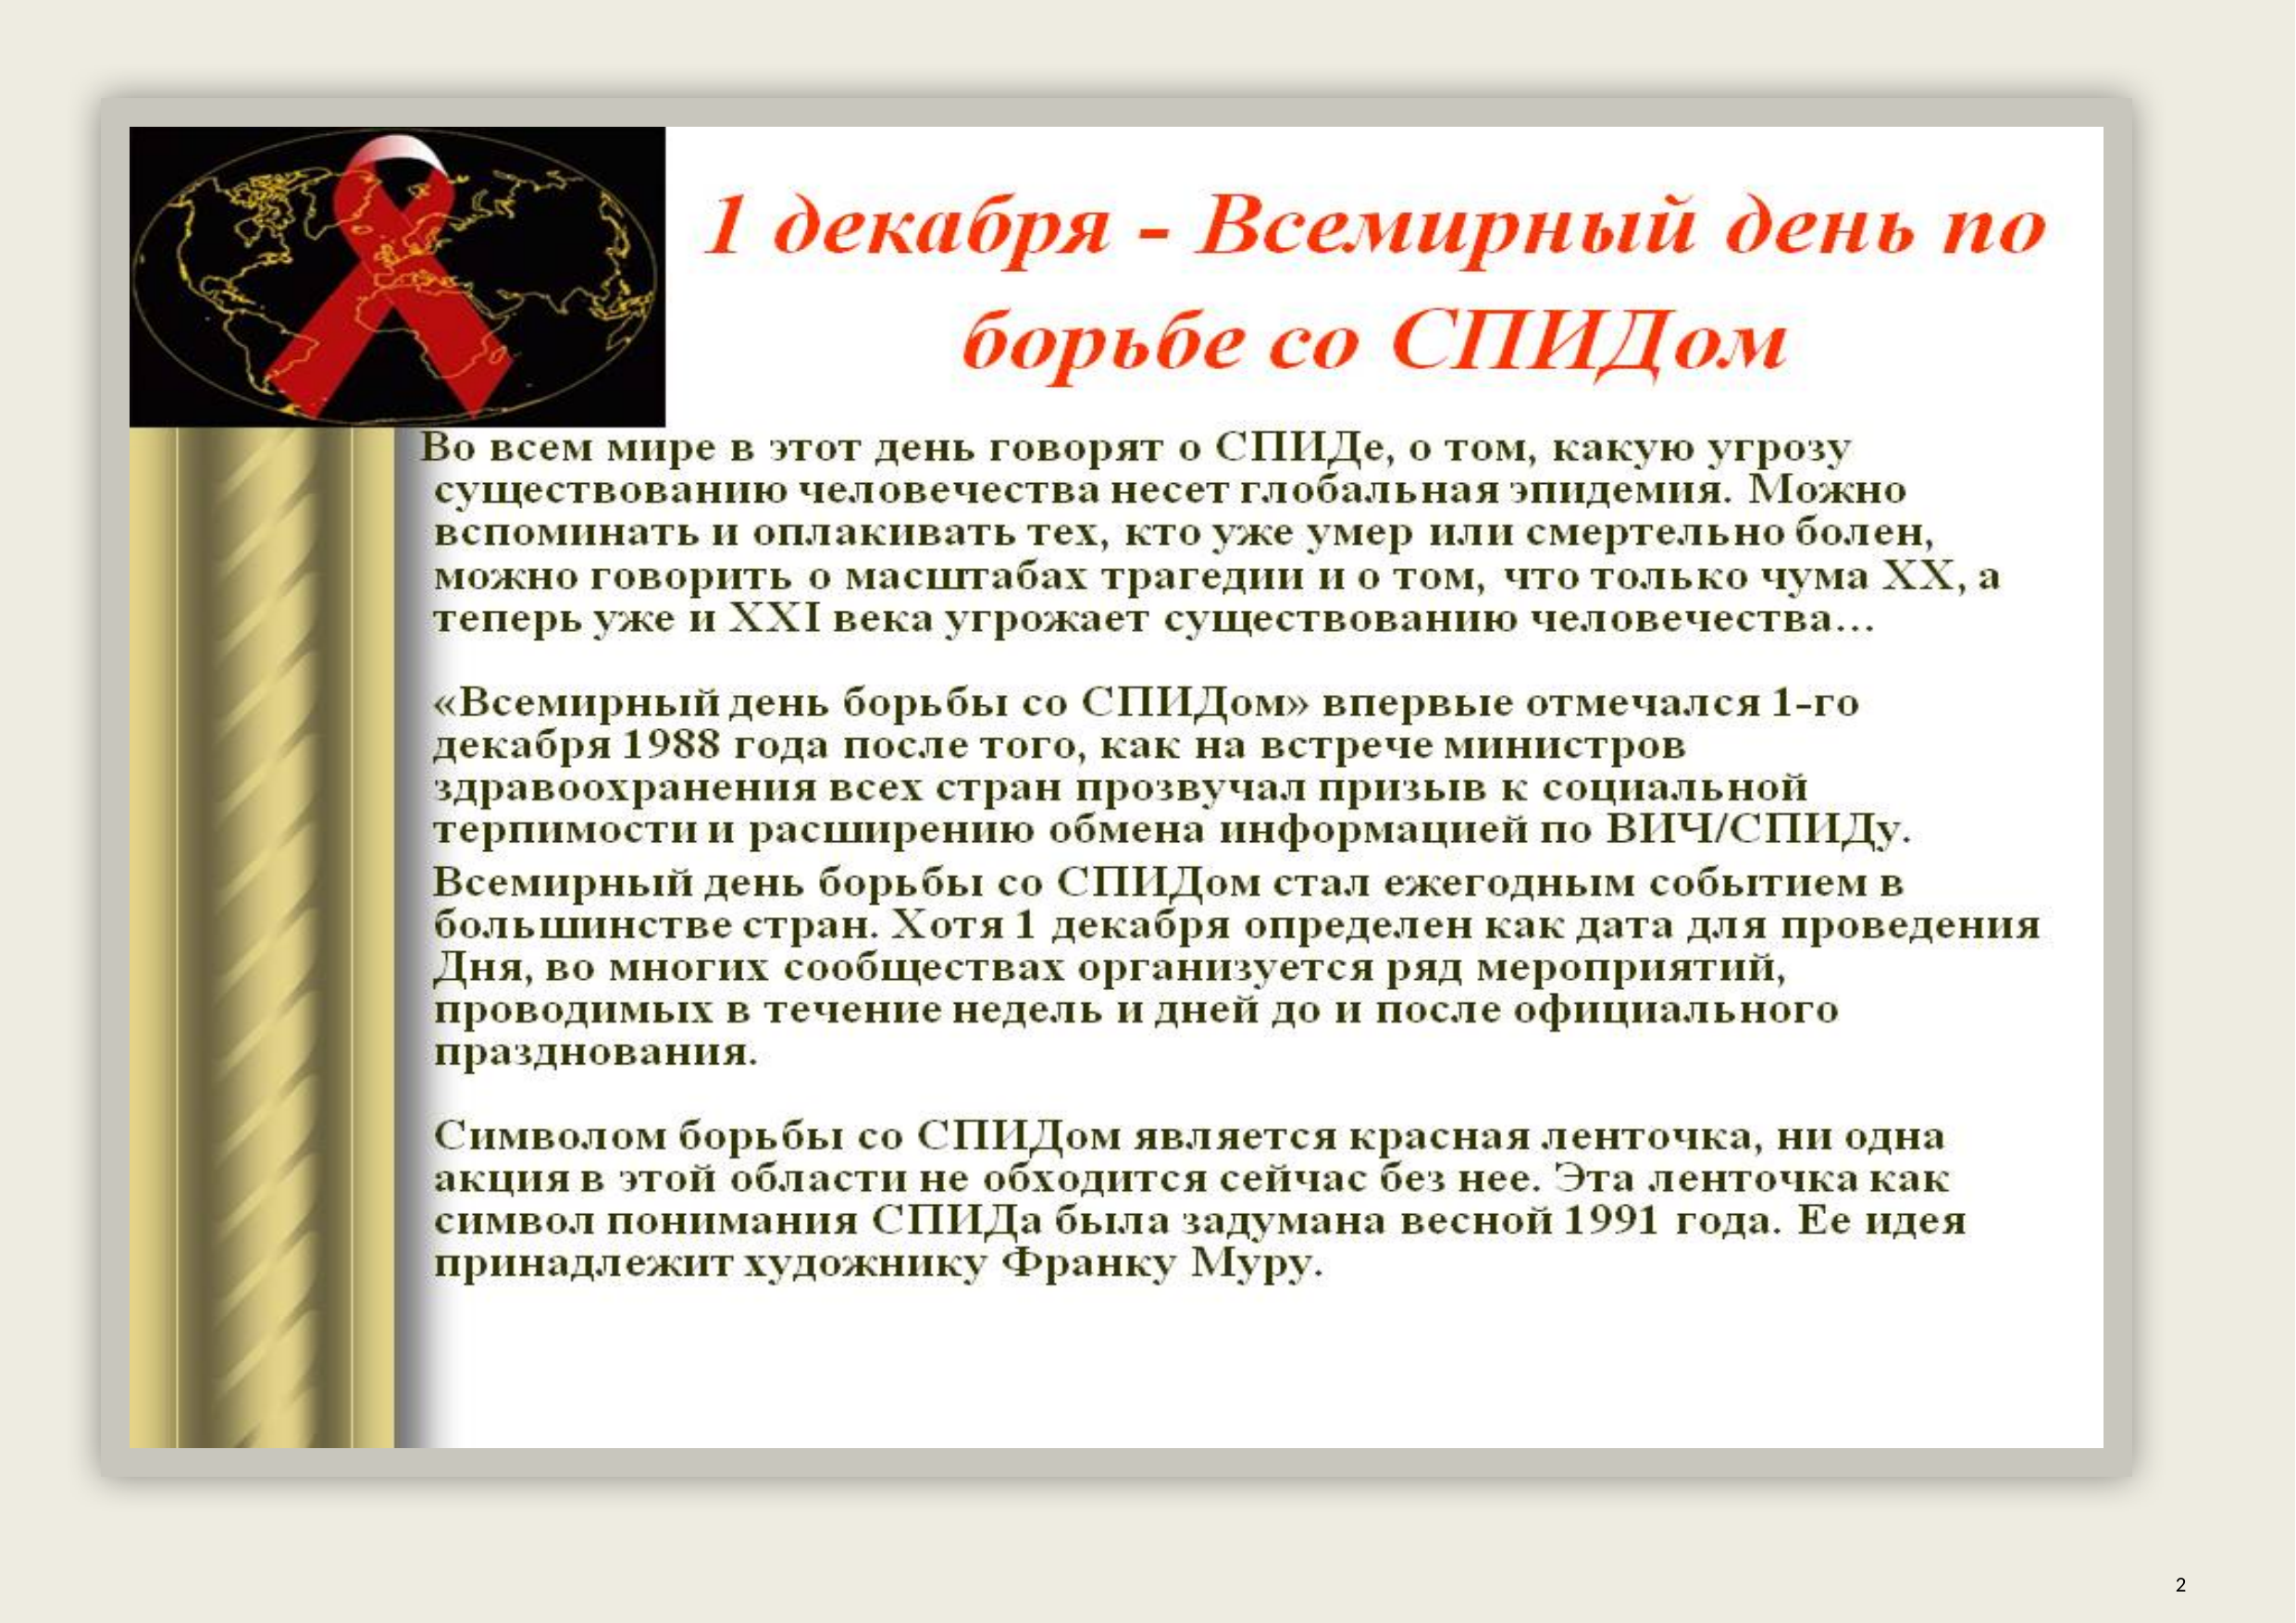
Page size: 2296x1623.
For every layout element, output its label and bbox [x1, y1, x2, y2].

picture [130, 127, 2104, 1448]
